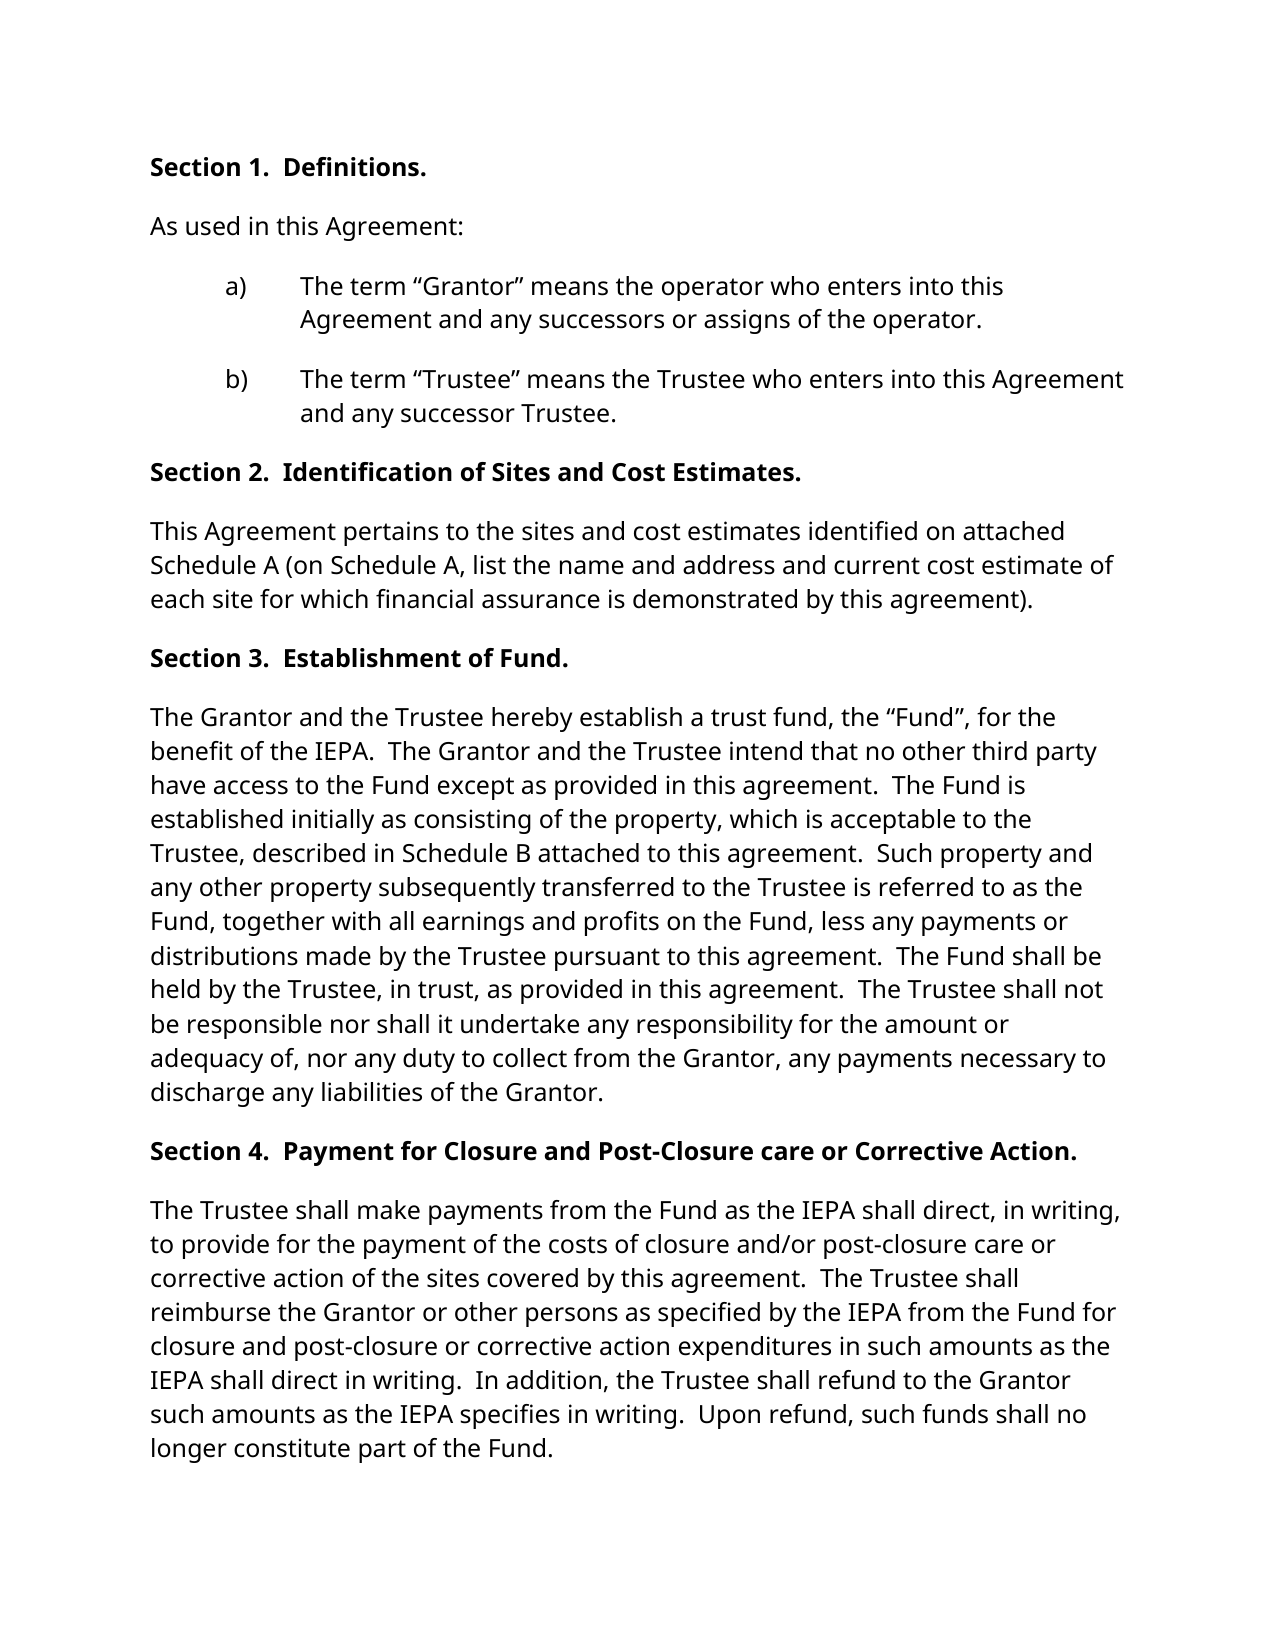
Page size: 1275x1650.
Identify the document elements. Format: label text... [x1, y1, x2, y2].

text The Trustee shall make payments from the Fund as the IEPA shall direct, in writing, to provide for the payment of the costs of closure and/or post-closure care or corrective action of the sites covered by this agreement. The Trustee shall reimburse the Grantor or other persons as specified by the IEPA from the Fund for closure and post-closure or corrective action expenditures in such amounts as the IEPA shall direct in writing. In addition, the Trustee shall refund to the Grantor such amounts as the IEPA specifies in writing. Upon refund, such funds shall no longer constitute part of the Fund. [150, 1192, 1125, 1465]
text Section 2. Identification of Sites and Cost Estimates. [150, 454, 1125, 488]
text b) The term “Trustee” means the Trustee who enters into this Agreement and any successor Trustee. [225, 361, 1125, 429]
text a) The term “Grantor” means the operator who enters into this Agreement and any successors or assigns of the operator. [225, 268, 1125, 336]
text This Agreement pertains to the sites and cost estimates identified on attached Schedule A (on Schedule A, list the name and address and current cost estimate of each site for which financial assurance is demonstrated by this agreement). [150, 513, 1125, 616]
text As used in this Agreement: [150, 209, 1125, 243]
text Section 3. Establishment of Fund. [150, 641, 1125, 675]
text Section 4. Payment for Closure and Post-Closure care or Corrective Action. [150, 1133, 1125, 1167]
text Section 1. Definitions. [150, 150, 1125, 184]
text The Grantor and the Trustee hereby establish a trust fund, the “Fund”, for the benefit of the IEPA. The Grantor and the Trustee intend that no other third party have access to the Fund except as provided in this agreement. The Fund is established initially as consisting of the property, which is acceptable to the Trustee, described in Schedule B attached to this agreement. Such property and any other property subsequently transferred to the Trustee is referred to as the Fund, together with all earnings and profits on the Fund, less any payments or distributions made by the Trustee pursuant to this agreement. The Fund shall be held by the Trustee, in trust, as provided in this agreement. The Trustee shall not be responsible nor shall it undertake any responsibility for the amount or adequacy of, nor any duty to collect from the Grantor, any payments necessary to discharge any liabilities of the Grantor. [150, 700, 1125, 1108]
